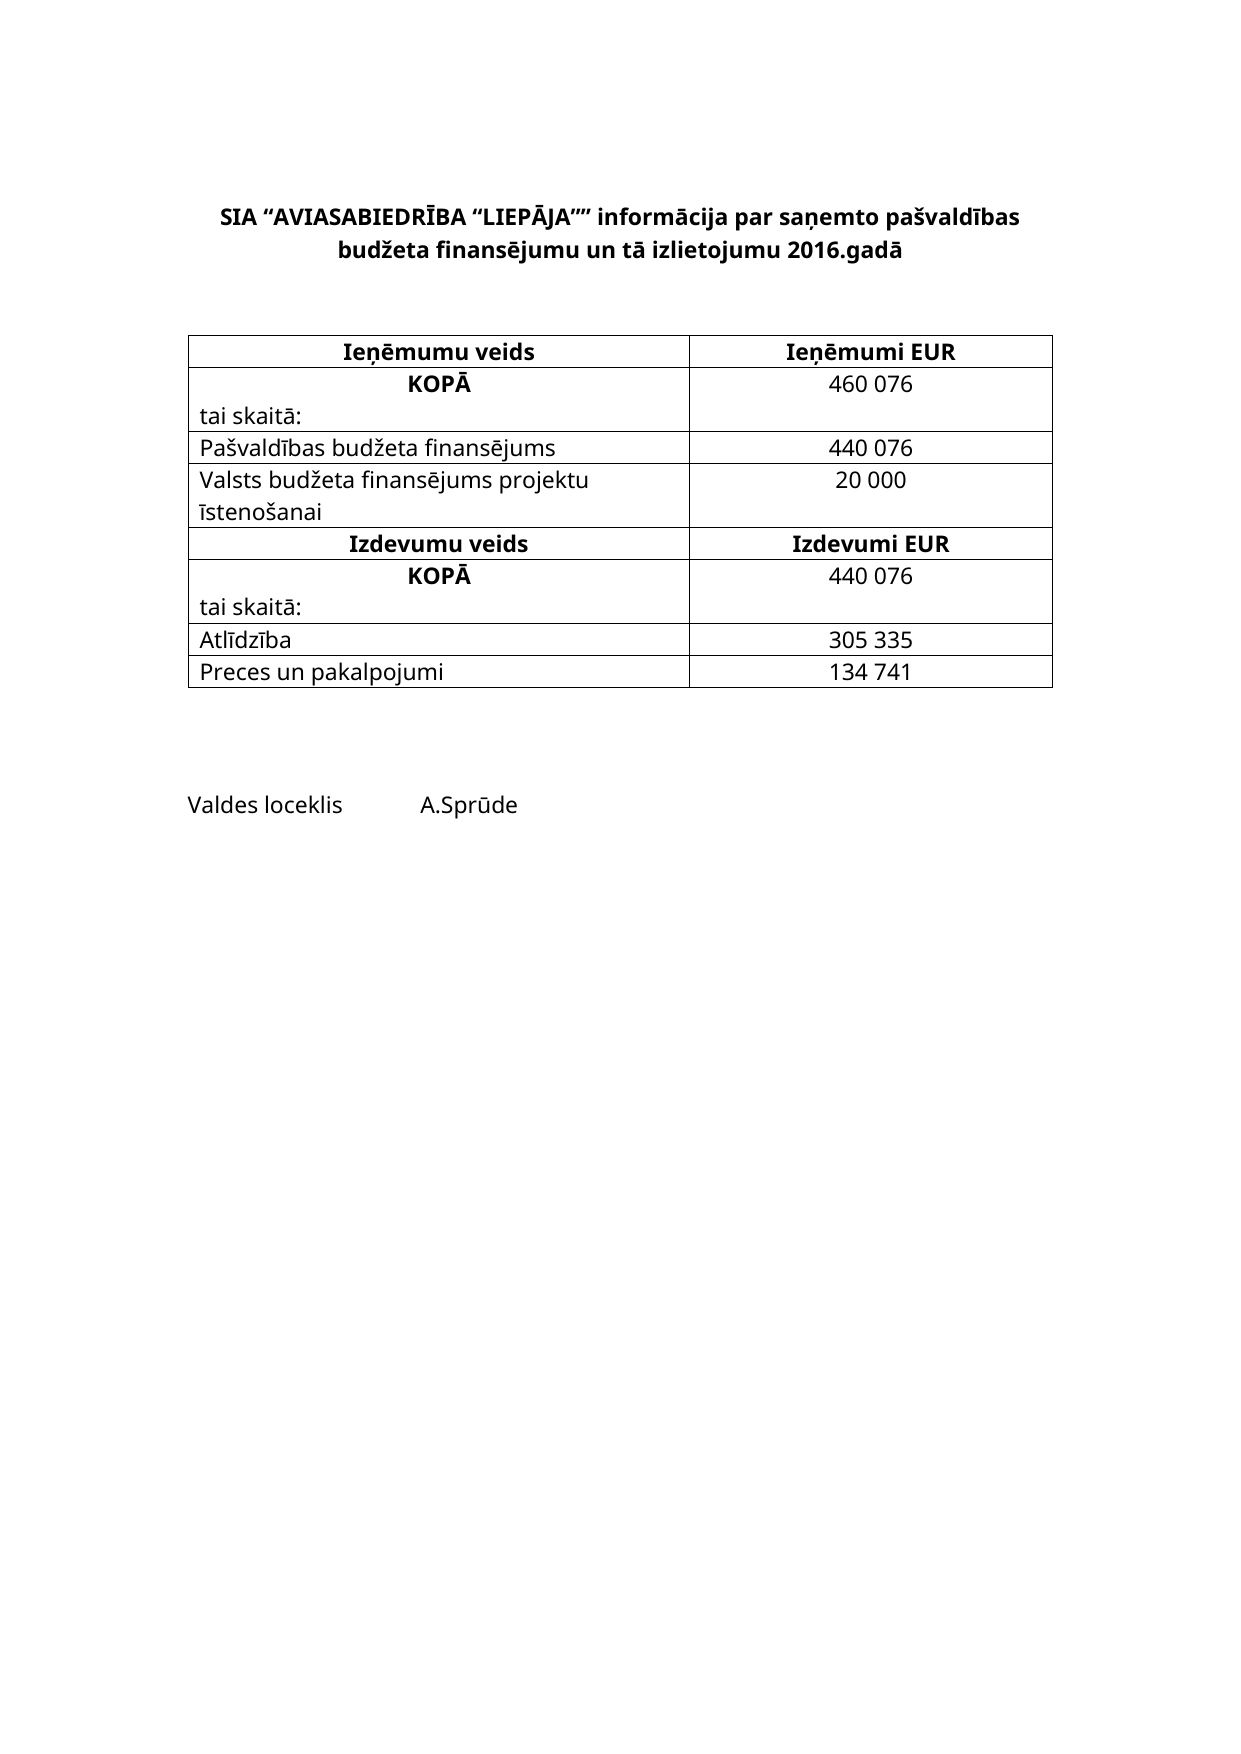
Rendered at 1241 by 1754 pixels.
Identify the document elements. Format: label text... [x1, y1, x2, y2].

table_cell Valsts budžeta finansējums projektu īstenošanai [189, 464, 689, 527]
table_cell Atlīdzība [189, 624, 689, 655]
table_cell 134 741 [690, 656, 1052, 687]
table_cell 305 335 [690, 624, 1052, 655]
table_cell 440 076 [690, 432, 1052, 463]
table_cell Izdevumi EUR [690, 528, 1052, 559]
table_cell Preces un pakalpojumi [189, 656, 689, 687]
table_cell KOPĀ tai skaitā: [189, 560, 689, 622]
table_cell KOPĀ tai skaitā: [189, 368, 689, 431]
table_cell 20 000 [690, 464, 1052, 527]
table_cell 460 076 [690, 368, 1052, 431]
table_cell Pašvaldības budžeta finansējums [189, 432, 689, 463]
table_header Ieņēmumi EUR [690, 336, 1052, 367]
text Valdes loceklis A.Sprūde [187, 789, 1053, 820]
table_cell Izdevumu veids [189, 528, 689, 559]
text SIA “AVIASABIEDRĪBA “LIEPĀJA”” informācija par saņemto pašvaldības budžeta finansējumu un tā izlietojumu 2016.gadā [187, 200, 1053, 265]
table_cell 440 076 [690, 560, 1052, 622]
table_header Ieņēmumu veids [189, 336, 689, 367]
